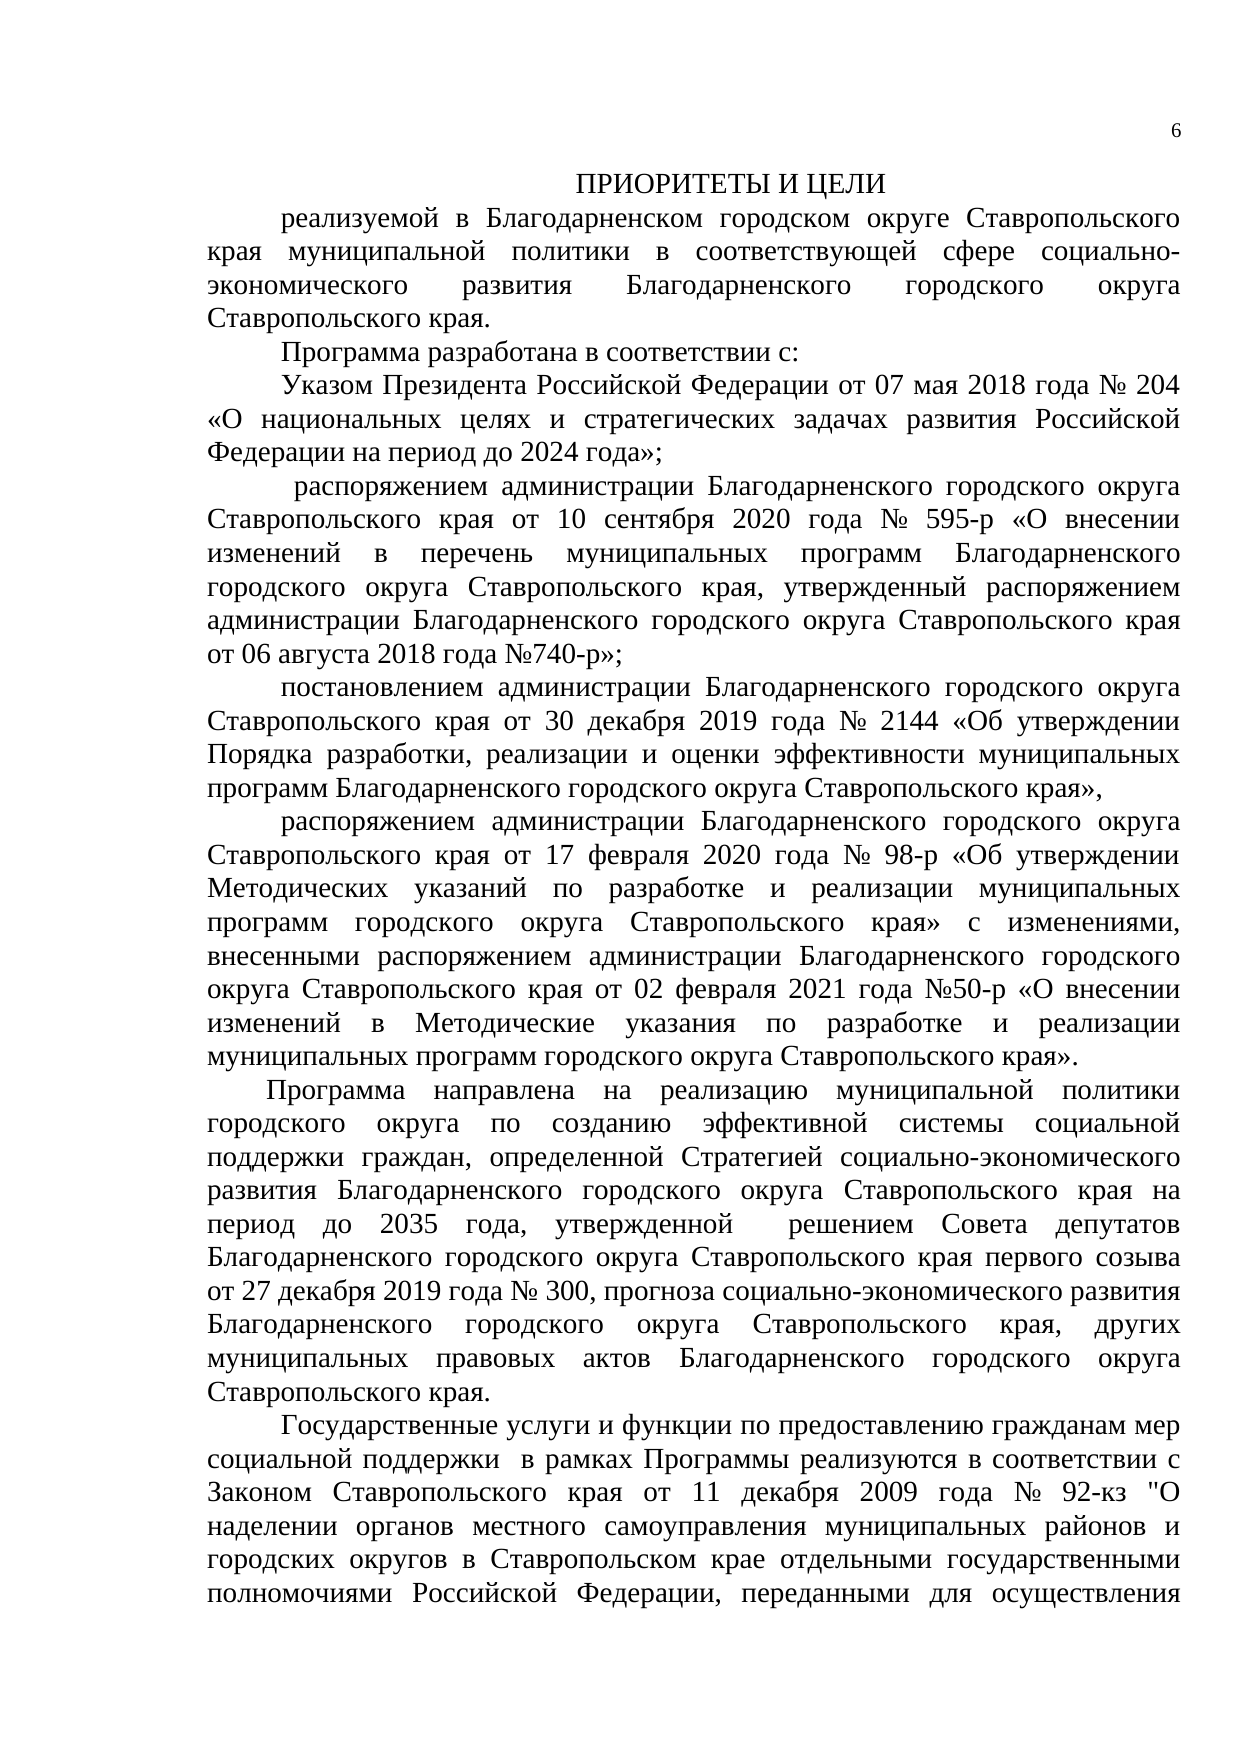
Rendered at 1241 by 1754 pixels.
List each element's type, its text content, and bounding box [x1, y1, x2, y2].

text распоряжением администрации Благодарненского городского округа Ставропольского края от 17 февраля 2020 года № 98-р «Об утверждении Методических указаний по разработке и реализации муниципальных программ городского округа Ставропольского края» с изменениями, внесенными распоряжением администрации Благодарненского городского округа Ставропольского края от 02 февраля 2021 года №50-р «О внесении изменений в Методические указания по разработке и реализации муниципальных программ городского округа Ставропольского края». [207, 803, 1181, 1072]
text Указом Президента Российской Федерации от 07 мая 2018 года № 204 «О национальных целях и стратегических задачах развития Российской Федерации на период до 2024 года»; [207, 367, 1181, 468]
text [207, 1407, 1181, 1608]
text ПРИОРИТЕТЫ И ЦЕЛИ [207, 166, 1181, 200]
text постановлением администрации Благодарненского городского округа Ставропольского края от 30 декабря 2019 года № 2144 «Об утверждении Порядка разработки, реализации и оценки эффективности муниципальных программ Благодарненского городского округа Ставропольского края», [207, 669, 1181, 803]
text Программа разработана в соответствии с: [207, 334, 1181, 367]
text реализуемой в Благодарненском городском округе Ставропольского края муниципальной политики в соответствующей сфере социально-экономического развития Благодарненского городского округа Ставропольского края. [207, 200, 1181, 334]
text Программа направлена на реализацию муниципальной политики городского округа по созданию эффективной системы социальной поддержки граждан, определенной Стратегией социально-экономического развития Благодарненского городского округа Ставропольского края на период до 2035 года, утвержденной решением Совета депутатов Благодарненского городского округа Ставропольского края первого созыва от 27 декабря 2019 года № 300, прогноза социально-экономического развития Благодарненского городского округа Ставропольского края, других муниципальных правовых актов Благодарненского городского округа Ставропольского края. [207, 1072, 1181, 1407]
text распоряжением администрации Благодарненского городского округа Ставропольского края от 10 сентября 2020 года № 595-р «О внесении изменений в перечень муниципальных программ Благодарненского городского округа Ставропольского края, утвержденный распоряжением администрации Благодарненского городского округа Ставропольского края от 06 августа 2018 года №740-р»; [207, 468, 1181, 669]
